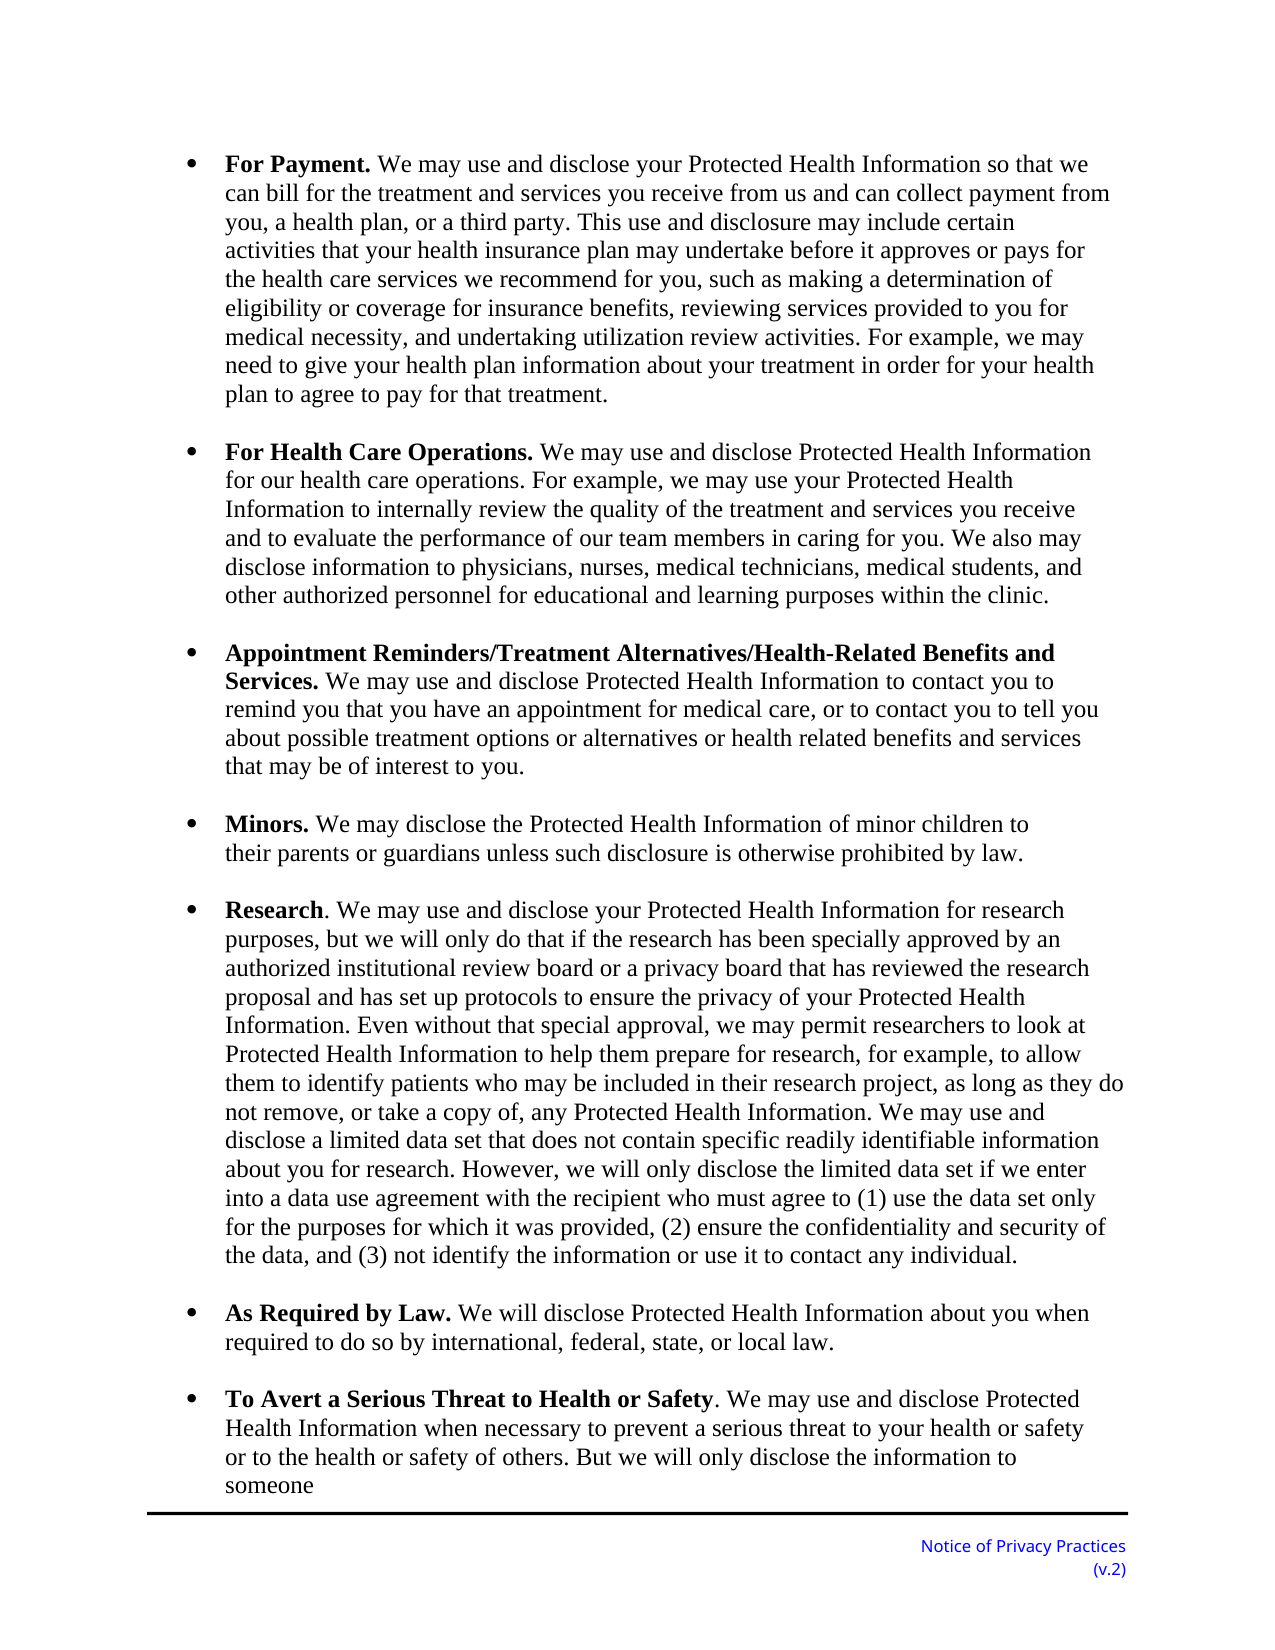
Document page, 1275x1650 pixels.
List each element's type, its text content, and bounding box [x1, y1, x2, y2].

list As Required by Law. We will disclose Protected Health Information about you when required to do so by international, federal, state, or local law. [187, 1298, 1089, 1355]
list For Health Care Operations. We may use and disclose Protected Health Information for our health care operations. For example, we may use your Protected Health Information to internally review the quality of the treatment and services you receive and to evaluate the performance of our team members in caring for you. We also may disclose information to physicians, nurses, medical technicians, medical students, and other authorized personnel for educational and learning purposes within the clinic. [187, 437, 1117, 609]
list To Avert a Serious Threat to Health or Safety. We may use and disclose Protected Health Information when necessary to prevent a serious threat to your health or safety or to the health or safety of others. But we will only disclose the information to someone [187, 1384, 1111, 1499]
list Research. We may use and disclose your Protected Health Information for research purposes, but we will only do that if the research has been specially approved by an authorized institutional review board or a privacy board that has reviewed the research proposal and has set up protocols to ensure the privacy of your Protected Health Information. Even without that special approval, we may permit researchers to look at Protected Health Information to help them prepare for research, for example, to allow them to identify patients who may be included in their research project, as long as they do not remove, or take a copy of, any Protected Health Information. We may use and disclose a limited data set that does not contain specific readily identifiable information about you for research. However, we will only disclose the limited data set if we enter into a data use agreement with the recipient who must agree to (1) use the data set only for the purposes for which it was provided, (2) ensure the confidentiality and security of the data, and (3) not identify the information or use it to contact any individual. [187, 895, 1124, 1269]
list Appointment Reminders/Treatment Alternatives/Health-Related Benefits and Services. We may use and disclose Protected Health Information to contact you to remind you that you have an appointment for medical care, or to contact you to tell you about possible treatment options or alternatives or health related benefits and services that may be of interest to you. [187, 639, 1124, 780]
list For Payment. We may use and disclose your Protected Health Information so that we can bill for the treatment and services you receive from us and can collect payment from you, a health plan, or a third party. This use and disclosure may include certain activities that your health insurance plan may undertake before it approves or pays for the health care services we recommend for you, such as making a determination of eligibility or coverage for insurance benefits, reviewing services provided to you for medical necessity, and undertaking utilization review activities. For example, we may need to give your health plan information about your treatment in order for your health plan to agree to pay for that treatment. [187, 149, 1111, 408]
list Minors. We may disclose the Protected Health Information of minor children to their parents or guardians unless such disclosure is otherwise prohibited by law. [187, 809, 1081, 867]
